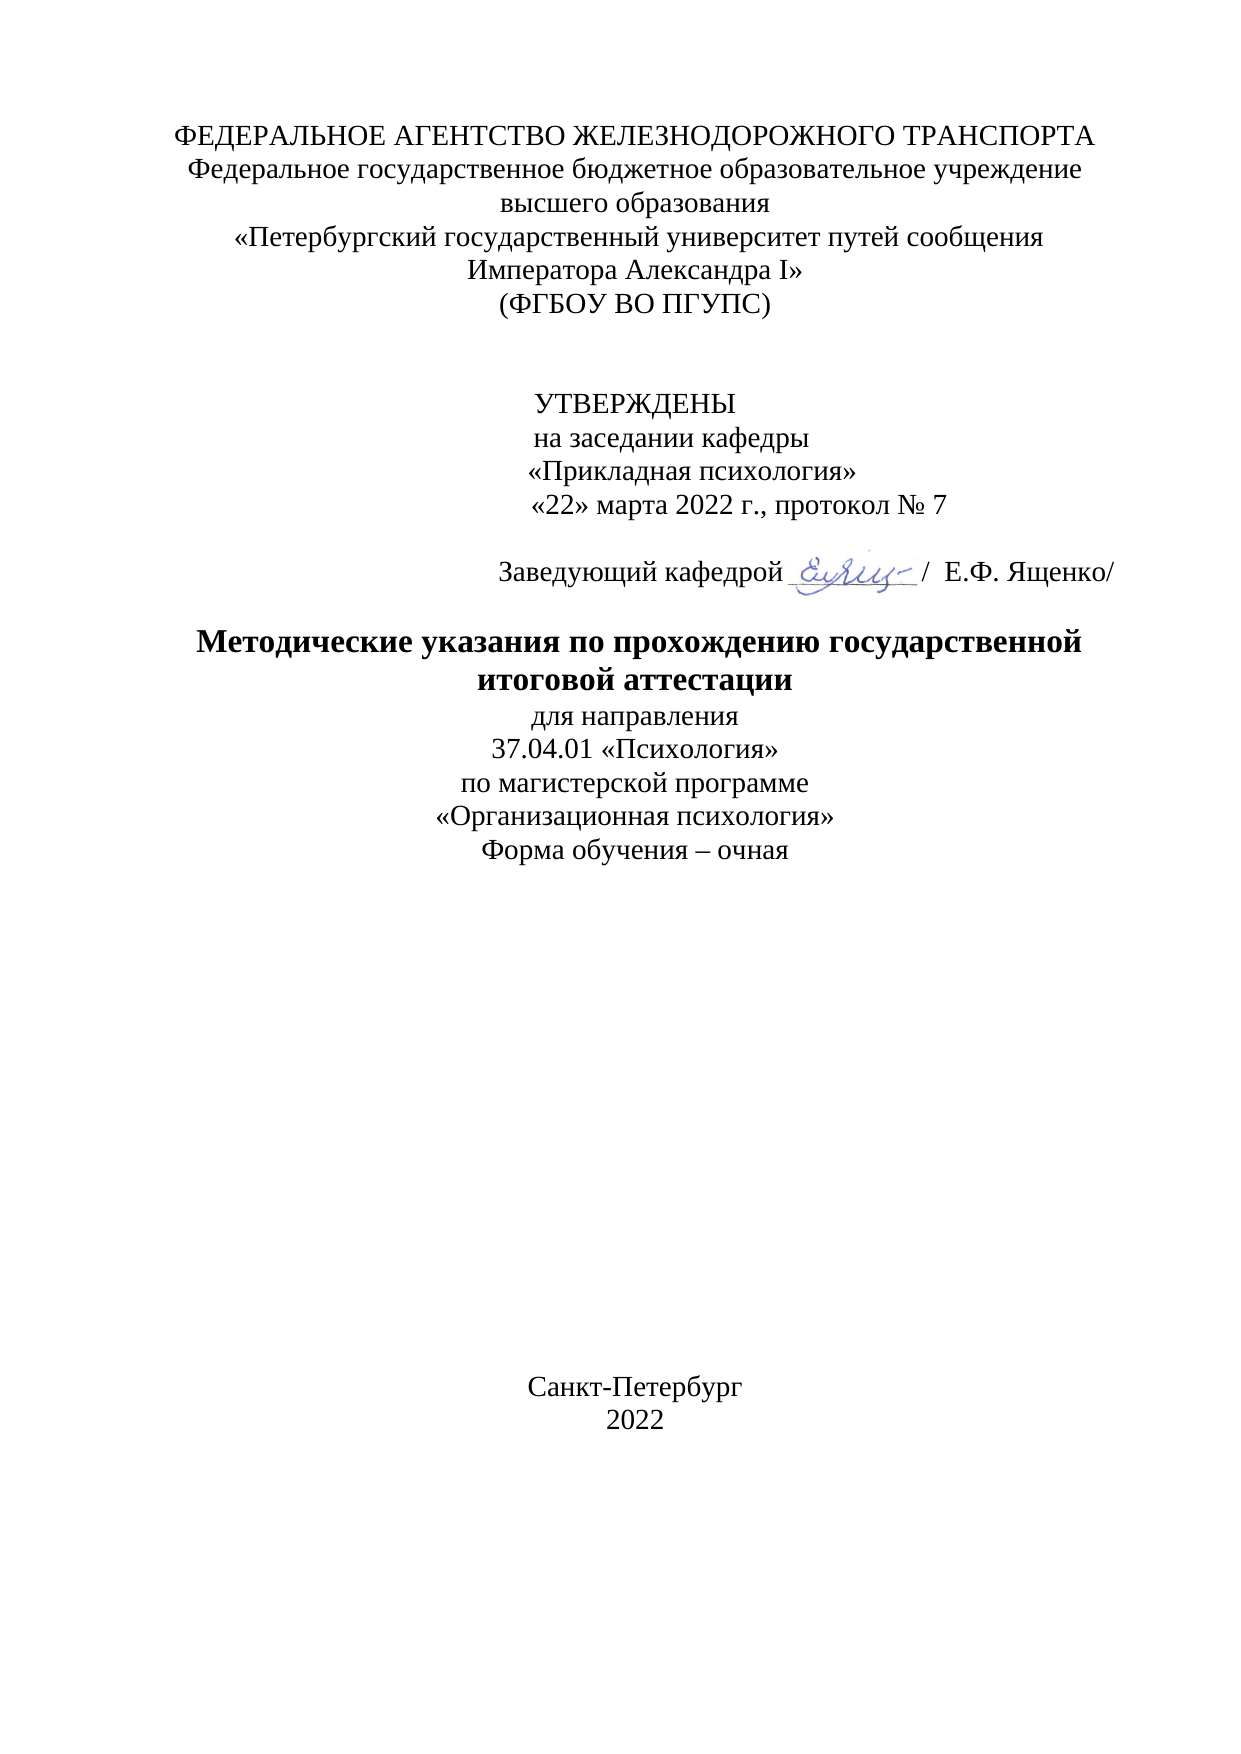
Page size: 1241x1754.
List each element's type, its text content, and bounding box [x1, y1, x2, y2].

text Заведующий кафедрой _______ / Е.Ф. Ященко/ [919, 554, 1152, 588]
text ФЕДЕРАЛЬНОЕ АГЕНТСТВО ЖЕЛЕЗНОДОРОЖНОГО ТРАНСПОРТА [118, 118, 1152, 152]
text Методические указания по прохождению государственной итоговой аттестации [118, 621, 1152, 698]
text «Организационная психология» [118, 798, 1152, 832]
text «Прикладная психология» [118, 453, 1152, 487]
text Императора Александра I» [118, 252, 1152, 286]
text УТВЕРЖДЕНЫ [118, 386, 1152, 420]
text Федеральное государственное бюджетное образовательное учреждение [118, 152, 1152, 185]
text 37.04.01 «Психология» [118, 731, 1152, 765]
text Форма обучения – очная [118, 832, 1152, 866]
text 2022 [118, 1402, 1152, 1436]
text на заседании кафедры [118, 420, 1152, 453]
picture [786, 544, 919, 609]
text «Петербургский государственный университет путей сообщения [118, 219, 1152, 252]
text высшего образования [118, 185, 1152, 219]
text для направления [118, 698, 1152, 731]
text Заведующий кафедрой _______ / Е.Ф. Ященко/ [118, 554, 786, 588]
text Санкт-Петербург [118, 1369, 1152, 1402]
text (ФГБОУ ВО ПГУПС) [118, 286, 1152, 319]
text по магистерской программе [118, 765, 1152, 798]
text «22» марта 2022 г., протокол № 7 [413, 487, 1152, 521]
